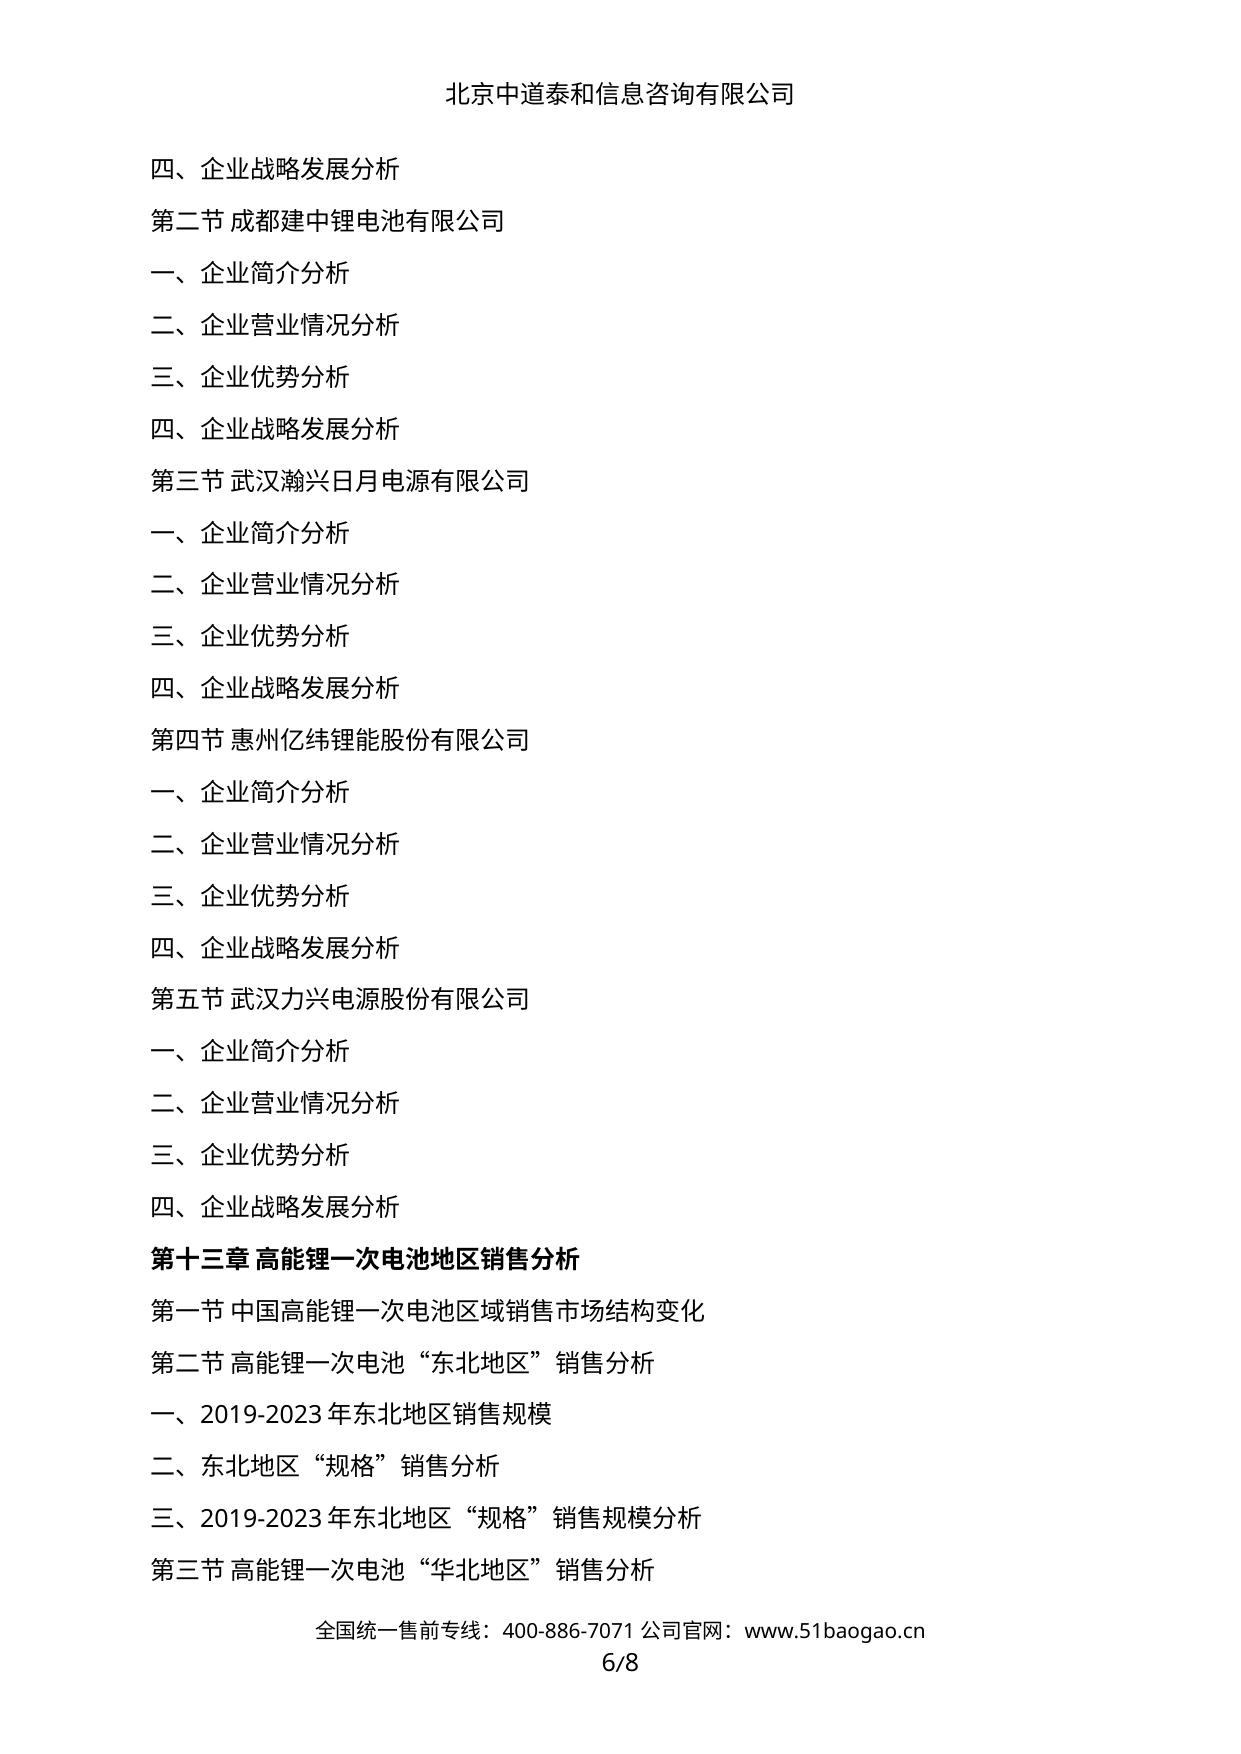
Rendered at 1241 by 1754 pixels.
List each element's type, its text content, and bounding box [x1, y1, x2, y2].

text 四、企业战略发展分析 [150, 669, 1090, 705]
text 二、企业营业情况分析 [150, 1084, 1090, 1120]
text 二、企业营业情况分析 [150, 565, 1090, 601]
text 一、企业简介分析 [150, 772, 1090, 809]
text 第五节 武汉力兴电源股份有限公司 [150, 980, 1090, 1016]
text 三、企业优势分析 [150, 617, 1090, 653]
text 一、2019-2023年东北地区销售规模 [150, 1395, 1090, 1431]
text 三、企业优势分析 [150, 1136, 1090, 1172]
text 二、东北地区“规格”销售分析 [150, 1447, 1090, 1483]
text 第十三章 高能锂一次电池地区销售分析 [150, 1239, 1090, 1276]
text 第四节 惠州亿纬锂能股份有限公司 [150, 721, 1090, 757]
text 三、企业优势分析 [150, 876, 1090, 912]
text 一、企业简介分析 [150, 513, 1090, 549]
text 第二节 成都建中锂电池有限公司 [150, 202, 1090, 238]
text 四、企业战略发展分析 [150, 1187, 1090, 1224]
text 三、2019-2023年东北地区“规格”销售规模分析 [150, 1499, 1090, 1535]
text 第三节 武汉瀚兴日月电源有限公司 [150, 461, 1090, 497]
text 第一节 中国高能锂一次电池区域销售市场结构变化 [150, 1291, 1090, 1327]
text 一、企业简介分析 [150, 254, 1090, 290]
text 四、企业战略发展分析 [150, 409, 1090, 446]
text 第三节 高能锂一次电池“华北地区”销售分析 [150, 1551, 1090, 1587]
text 三、企业优势分析 [150, 357, 1090, 394]
text 四、企业战略发展分析 [150, 150, 1090, 186]
text 一、企业简介分析 [150, 1032, 1090, 1068]
text 二、企业营业情况分析 [150, 824, 1090, 861]
text 四、企业战略发展分析 [150, 928, 1090, 964]
text 第二节 高能锂一次电池“东北地区”销售分析 [150, 1343, 1090, 1379]
text 二、企业营业情况分析 [150, 306, 1090, 342]
